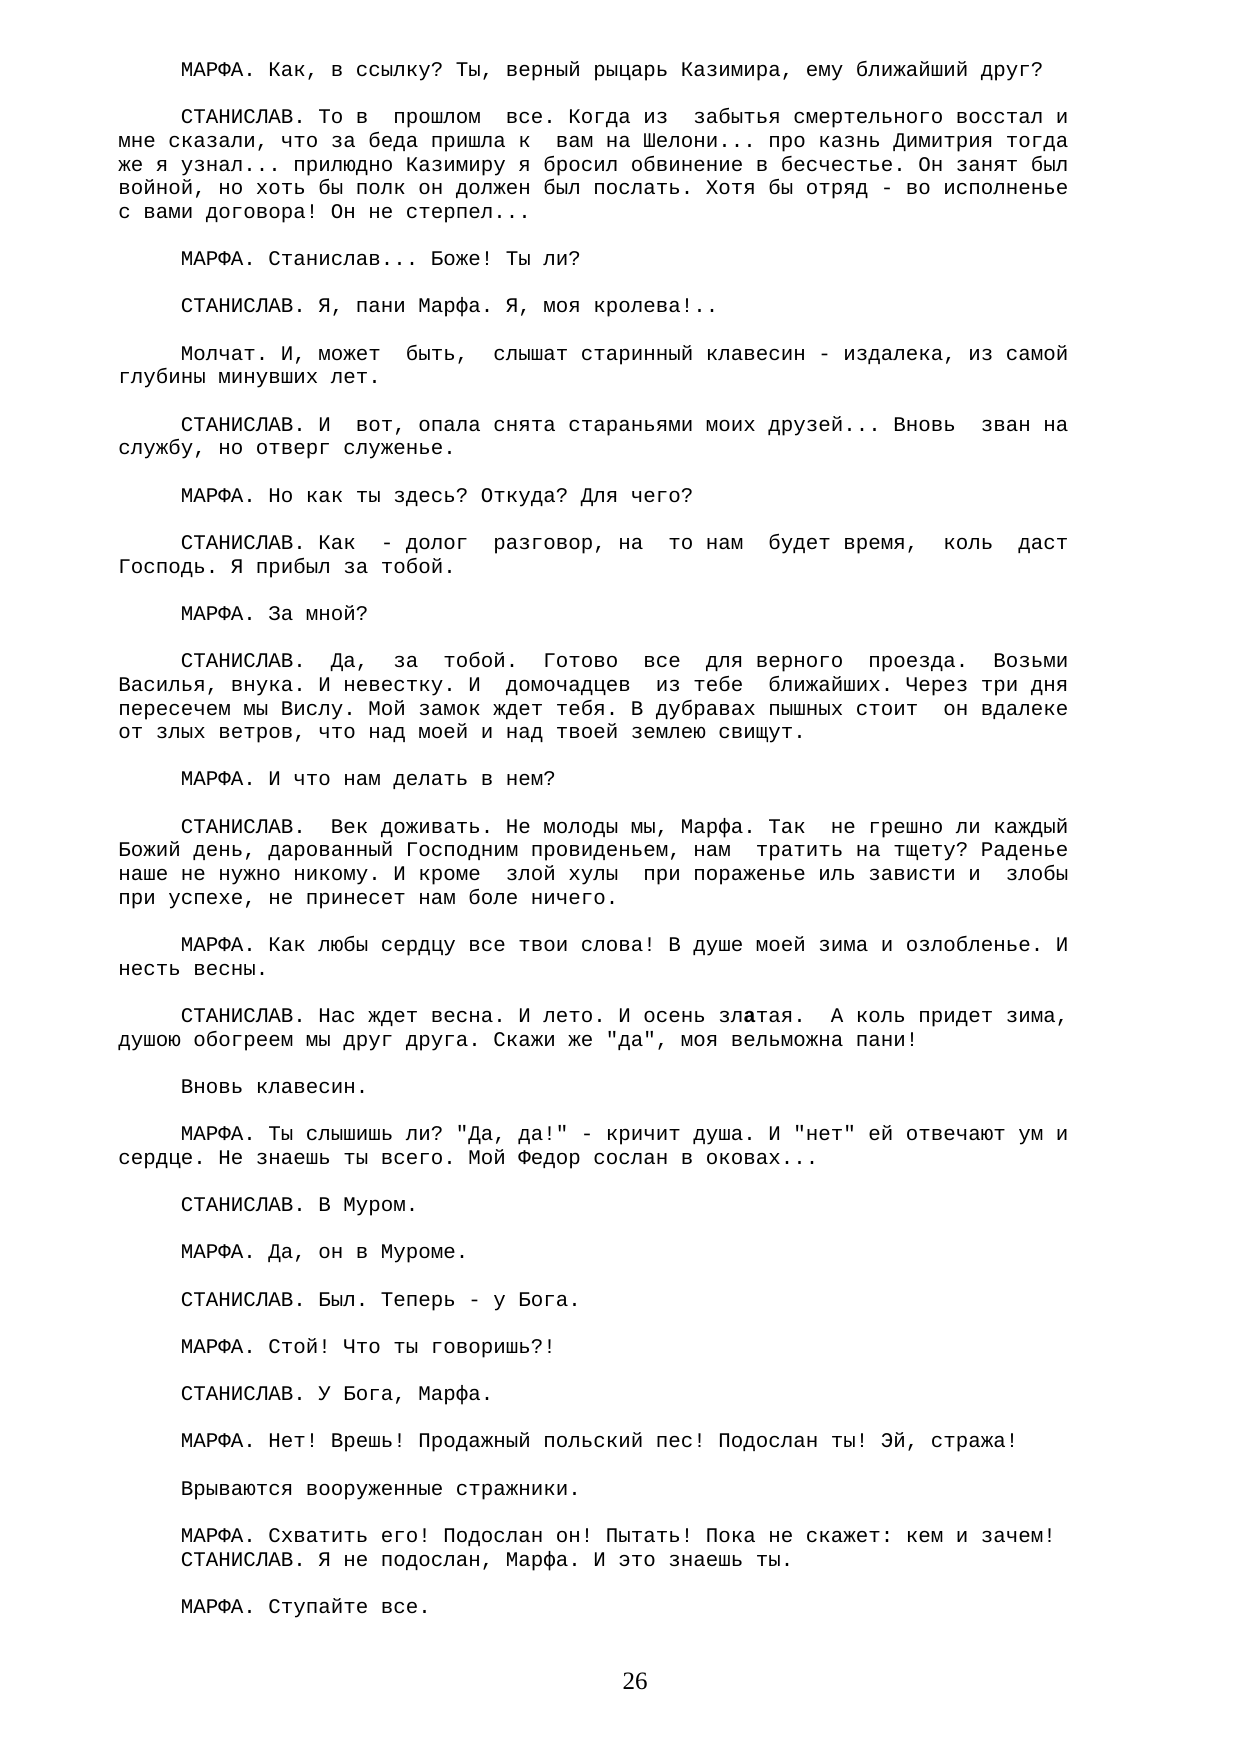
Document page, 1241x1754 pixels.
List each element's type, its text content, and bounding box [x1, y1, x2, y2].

text СТАНИСЛАВ. Как - долог разговор, на то нам будет время, коль даст [118, 532, 1152, 556]
text СТАНИСЛАВ. У Бога, Марфа. [118, 1383, 1152, 1407]
text МАРФА. И что нам делать в нем? [118, 768, 1152, 792]
text МАРФА. Стой! Что ты говоришь?! [118, 1336, 1152, 1359]
text МАРФА. Но как ты здесь? Откуда? Для чего? [118, 485, 1152, 508]
text наше не нужно никому. И кроме злой хулы при пораженье иль зависти и злобы [118, 863, 1152, 887]
text МАРФА. Как любы сердцу все твои слова! В душе моей зима и озлобленье. И [118, 934, 1152, 958]
text пересечем мы Вислу. Мой замок ждет тебя. В дубравах пышных стоит он вдалеке [118, 697, 1152, 721]
text с вами договора! Он не стерпел... [118, 201, 1152, 224]
text СТАНИСЛАВ. Я, пани Марфа. Я, моя кролева!.. [118, 296, 1152, 319]
text МАРФА. Нет! Врешь! Продажный польский пес! Подослан ты! Эй, стража! [118, 1431, 1152, 1454]
text СТАНИСЛАВ. В Муром. [118, 1194, 1152, 1218]
text от злых ветров, что над моей и над твоей землею свищут. [118, 721, 1152, 745]
text МАРФА. Схватить его! Подослан он! Пытать! Пока не скажет: кем и зачем! [118, 1525, 1152, 1549]
text СТАНИСЛАВ. Я не подослан, Марфа. И это знаешь ты. [118, 1549, 1152, 1572]
text МАРФА. Станислав... Боже! Ты ли? [118, 248, 1152, 272]
text СТАНИСЛАВ. Был. Теперь - у Бога. [118, 1289, 1152, 1312]
text сердце. Не знаешь ты всего. Мой Федор сослан в оковах... [118, 1147, 1152, 1170]
text Врываются вооруженные стражники. [118, 1478, 1152, 1501]
text душою обогреем мы друг друга. Скажи же "да", моя вельможна пани! [118, 1028, 1152, 1052]
text МАРФА. Ты слышишь ли? "Да, да!" - кричит душа. И "нет" ей отвечают ум и [118, 1123, 1152, 1147]
text МАРФА. Как, в ссылку? Ты, верный рыцарь Казимира, ему ближайший друг? [118, 59, 1152, 83]
text при успехе, не принесет нам боле ничего. [118, 887, 1152, 910]
text СТАНИСЛАВ. Нас ждет весна. И лето. И осень златая. А коль придет зима, [118, 1005, 1152, 1028]
text СТАНИСЛАВ. Век доживать. Не молоды мы, Марфа. Так не грешно ли каждый [118, 816, 1152, 839]
text МАРФА. Да, он в Муроме. [118, 1241, 1152, 1265]
text СТАНИСЛАВ. И вот, опала снята стараньями моих друзей... Вновь зван на [118, 414, 1152, 437]
text Вновь клавесин. [118, 1076, 1152, 1099]
text же я узнал... прилюдно Казимиру я бросил обвинение в бесчестье. Он занят был [118, 154, 1152, 177]
text Василья, внука. И невестку. И домочадцев из тебе ближайших. Через три дня [118, 674, 1152, 697]
text войной, но хоть бы полк он должен был послать. Хотя бы отряд - во исполненье [118, 177, 1152, 201]
text глубины минувших лет. [118, 366, 1152, 390]
text мне сказали, что за беда пришла к вам на Шелони... про казнь Димитрия тогда [118, 130, 1152, 154]
text Божий день, дарованный Господним провиденьем, нам тратить на тщету? Раденье [118, 839, 1152, 863]
text МАРФА. За мной? [118, 603, 1152, 627]
text СТАНИСЛАВ. То в прошлом все. Когда из забытья смертельного восстал и [118, 106, 1152, 130]
text Молчат. И, может быть, слышат старинный клавесин - издалека, из самой [118, 343, 1152, 366]
text несть весны. [118, 958, 1152, 981]
text МАРФА. Ступайте все. [118, 1596, 1152, 1620]
text Господь. Я прибыл за тобой. [118, 556, 1152, 579]
text СТАНИСЛАВ. Да, за тобой. Готово все для верного проезда. Возьми [118, 650, 1152, 674]
text службу, но отверг служенье. [118, 437, 1152, 461]
